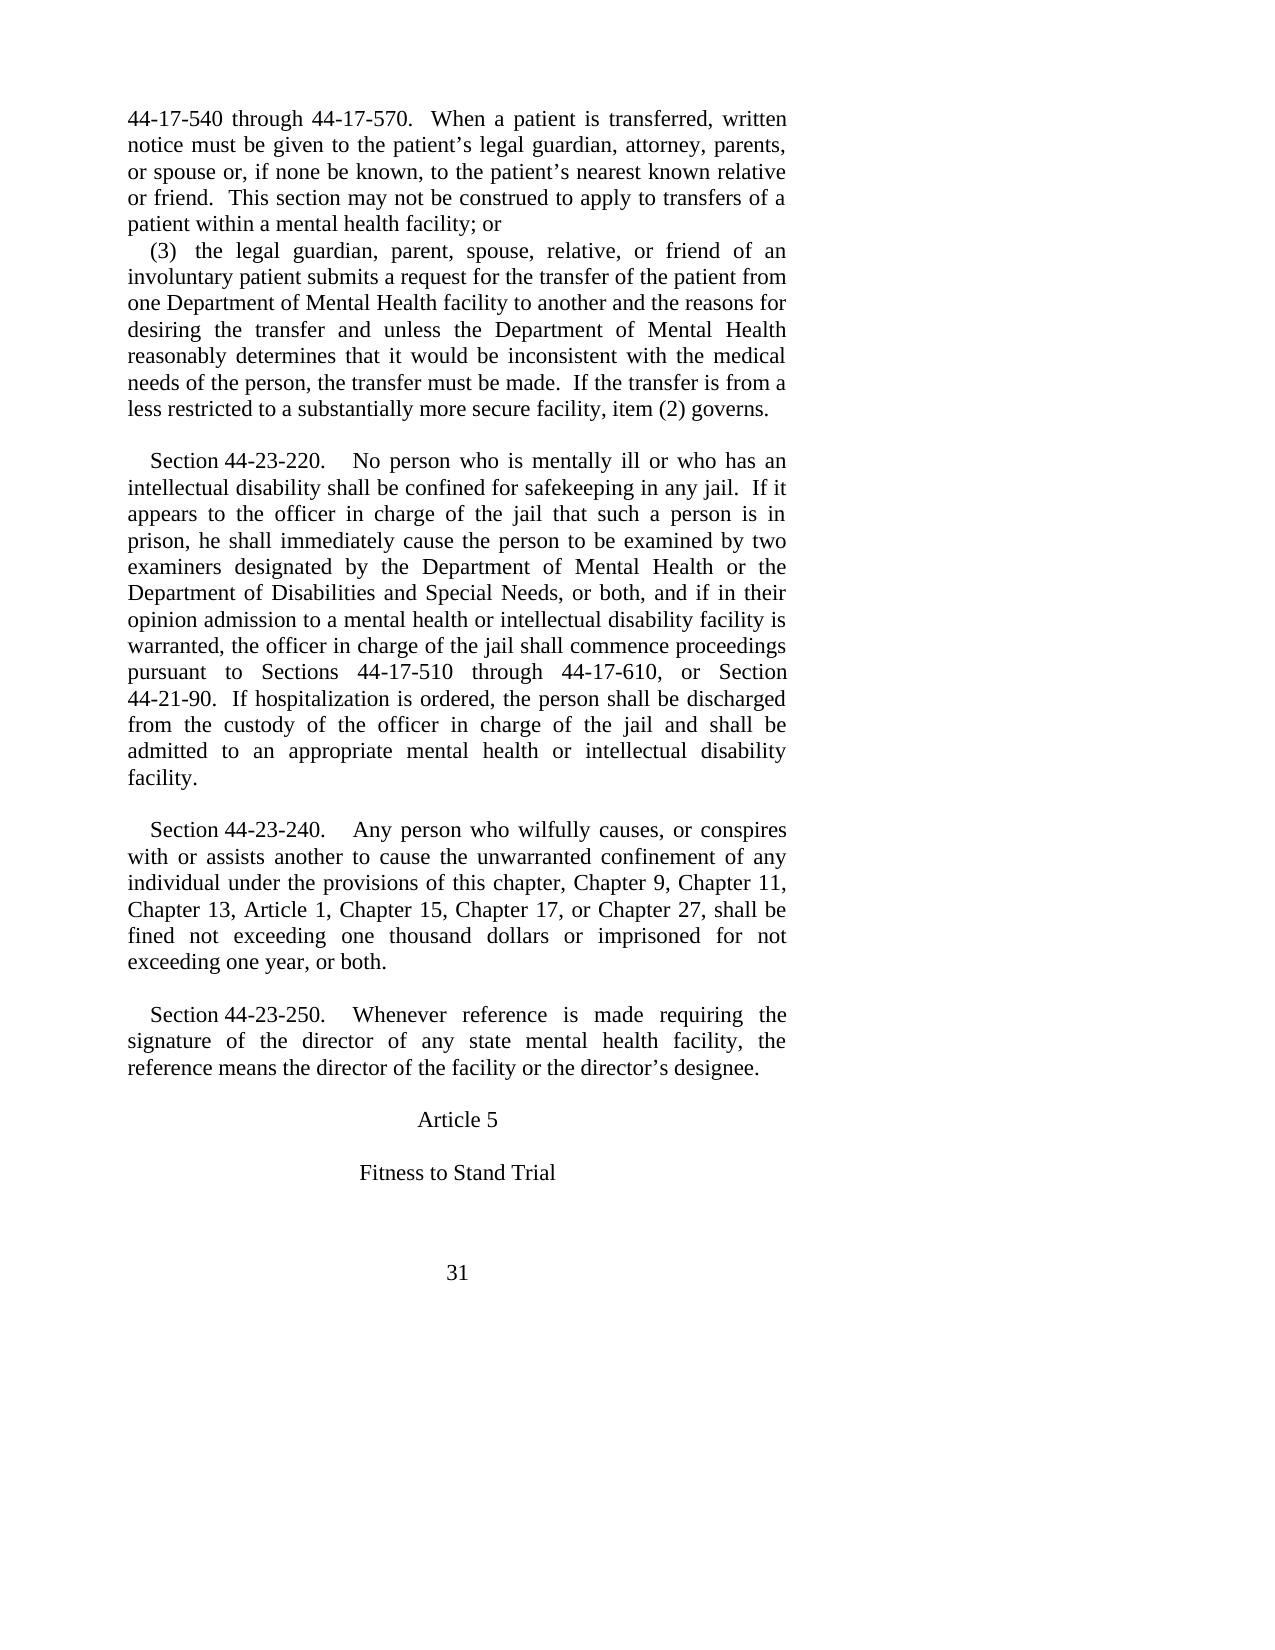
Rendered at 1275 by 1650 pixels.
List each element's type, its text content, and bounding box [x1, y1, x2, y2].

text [127, 105, 787, 237]
text Fitness to Stand Trial [127, 1159, 787, 1186]
text Section 44-23-250. Whenever reference is made requiring the signature of the director of any state mental health facility, the reference means the director of the facility or the director’s designee. [127, 1001, 787, 1080]
text Article 5 [127, 1106, 787, 1133]
text (3) the legal guardian, parent, spouse, relative, or friend of an involuntary patient submits a request for the transfer of the patient from one Department of Mental Health facility to another and the reasons for desiring the transfer and unless the Department of Mental Health reasonably determines that it would be inconsistent with the medical needs of the person, the transfer must be made. If the transfer is from a less restricted to a substantially more secure facility, item (2) governs. [127, 237, 787, 421]
text Section 44-23-240. Any person who wilfully causes, or conspires with or assists another to cause the unwarranted confinement of any individual under the provisions of this chapter, Chapter 9, Chapter 11, Chapter 13, Article 1, Chapter 15, Chapter 17, or Chapter 27, shall be fined not exceeding one thousand dollars or imprisoned for not exceeding one year, or both. [127, 817, 787, 975]
text Section 44-23-220. No person who is mentally ill or who has an intellectual disability shall be confined for safekeeping in any jail. If it appears to the officer in charge of the jail that such a person is in prison, he shall immediately cause the person to be examined by two examiners designated by the Department of Mental Health or the Department of Disabilities and Special Needs, or both, and if in their opinion admission to a mental health or intellectual disability facility is warranted, the officer in charge of the jail shall commence proceedings pursuant to Sections 44-17-510 through 44-17-610, or Section 44-21-90. If hospitalization is ordered, the person shall be discharged from the custody of the officer in charge of the jail and shall be admitted to an appropriate mental health or intellectual disability facility. [127, 448, 787, 790]
